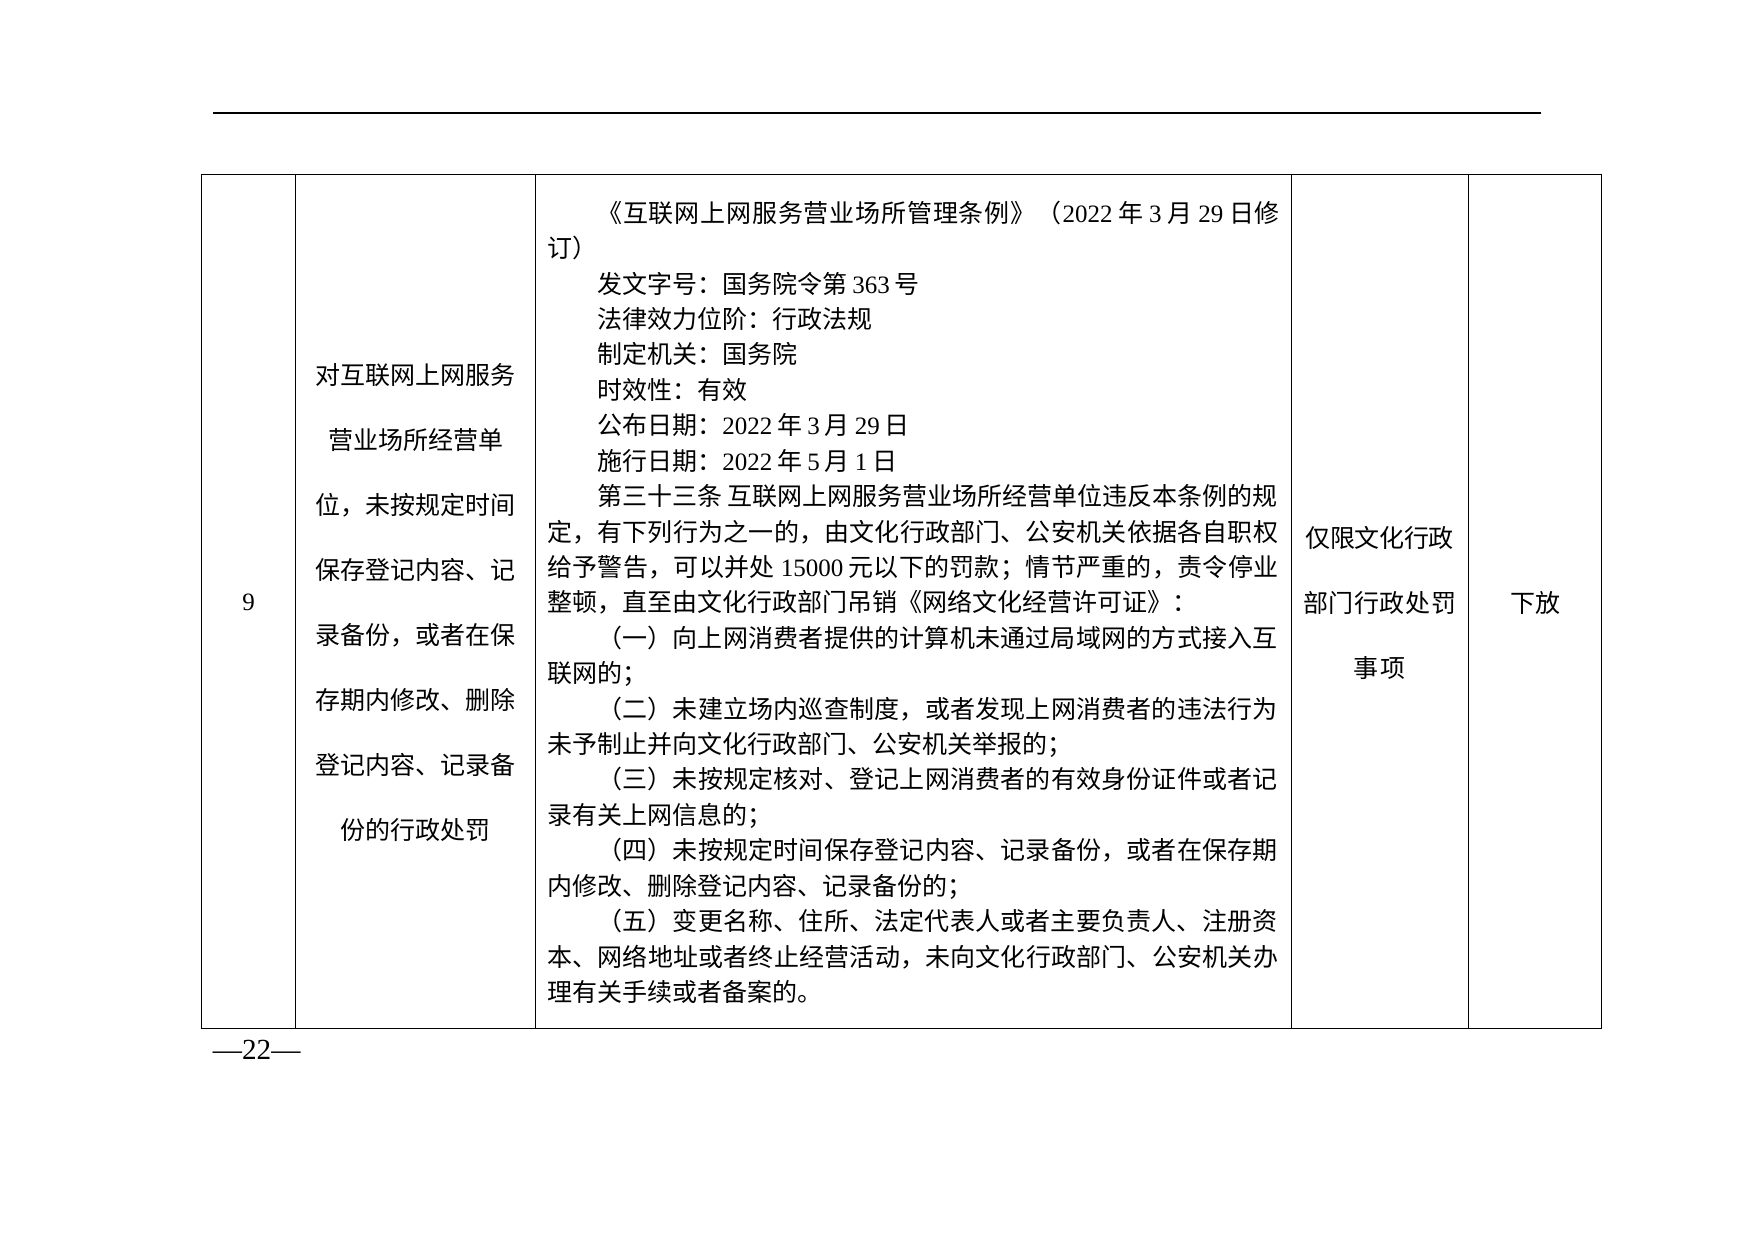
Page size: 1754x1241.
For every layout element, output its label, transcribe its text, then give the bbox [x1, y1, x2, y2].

table_cell 下放 [1469, 175, 1601, 1028]
table_cell 9 [202, 175, 295, 1028]
table_cell 仅限文化行政部门行政处罚事项 [1292, 175, 1468, 1028]
table_cell 对互联网上网服务营业场所经营单位，未按规定时间保存登记内容、记录备份，或者在保存期内修改、删除登记内容、记录备份的行政处罚 [296, 175, 535, 1028]
